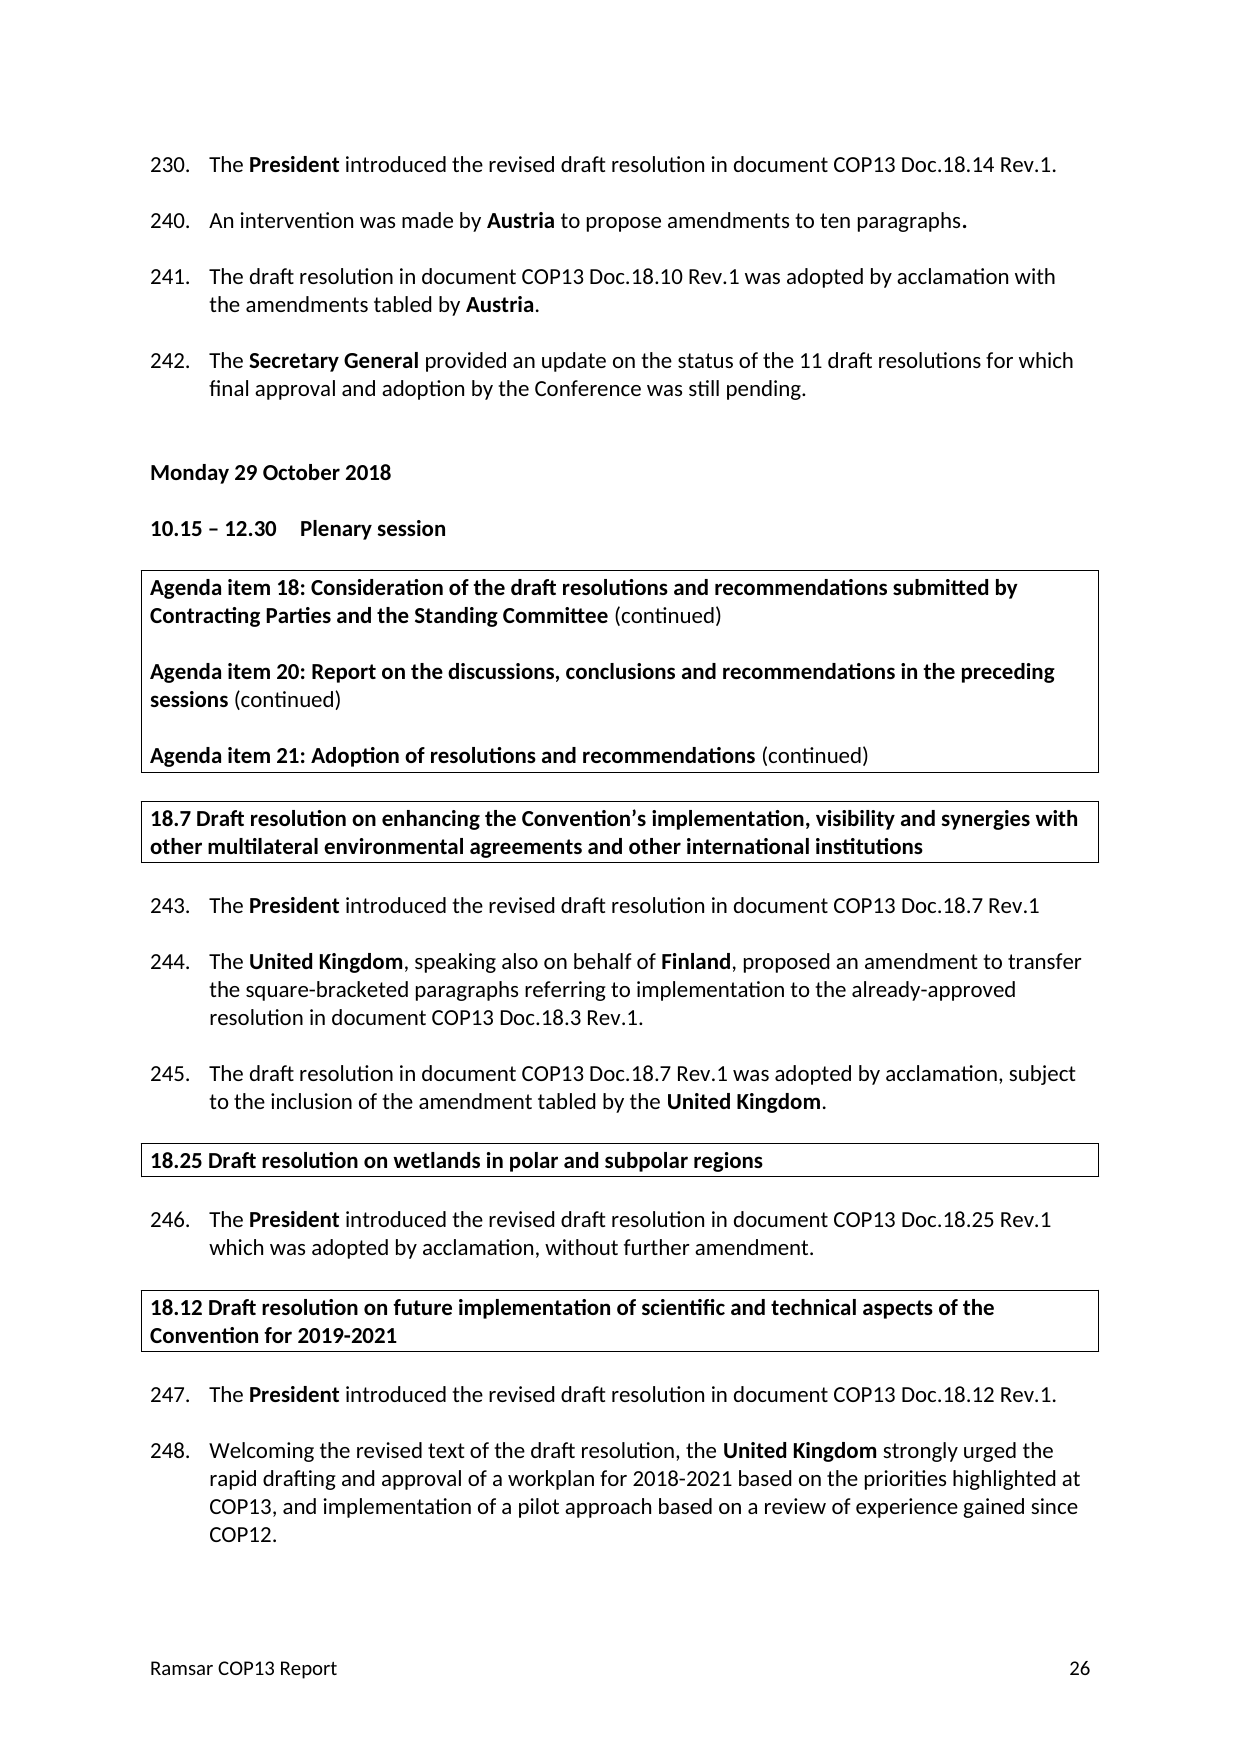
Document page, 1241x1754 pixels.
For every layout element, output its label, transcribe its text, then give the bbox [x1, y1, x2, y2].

text Agenda item 18: Consideration of the draft resolutions and recommendations submitted by Contracting Parties and the Standing Committee (continued) [142, 571, 1098, 629]
text 242. The Secretary General provided an update on the status of the 11 draft resolutions for which final approval and adoption by the Conference was still pending. [150, 346, 1090, 402]
text 10.15 – 12.30 Plenary session [150, 514, 1090, 542]
text 18.25 Draft resolution on wetlands in polar and subpolar regions [142, 1144, 1098, 1176]
text 247. The President introduced the revised draft resolution in document COP13 Doc.18.12 Rev.1. [150, 1380, 1090, 1408]
text 18.7 Draft resolution on enhancing the Convention’s implementation, visibility and synergies with other multilateral environmental agreements and other international institutions [142, 802, 1098, 862]
text 244. The United Kingdom, speaking also on behalf of Finland, proposed an amendment to transfer the square-bracketed paragraphs referring to implementation to the already-approved resolution in document COP13 Doc.18.3 Rev.1. [150, 947, 1090, 1031]
text 18.12 Draft resolution on future implementation of scientific and technical aspects of the Convention for 2019-2021 [142, 1291, 1098, 1351]
text Agenda item 21: Adoption of resolutions and recommendations (continued) [142, 738, 1098, 772]
text 246. The President introduced the revised draft resolution in document COP13 Doc.18.25 Rev.1 which was adopted by acclamation, without further amendment. [150, 1206, 1090, 1262]
text 248. Welcoming the revised text of the draft resolution, the United Kingdom strongly urged the rapid drafting and approval of a workplan for 2018-2021 based on the priorities highlighted at COP13, and implementation of a pilot approach based on a review of experience gained since COP12. [150, 1436, 1090, 1548]
text 245. The draft resolution in document COP13 Doc.18.7 Rev.1 was adopted by acclamation, subject to the inclusion of the amendment tabled by the United Kingdom. [150, 1059, 1090, 1115]
text 230. The President introduced the revised draft resolution in document COP13 Doc.18.14 Rev.1. [150, 150, 1090, 178]
text 241. The draft resolution in document COP13 Doc.18.10 Rev.1 was adopted by acclamation with the amendments tabled by Austria. [150, 262, 1090, 318]
text 243. The President introduced the revised draft resolution in document COP13 Doc.18.7 Rev.1 [150, 891, 1090, 919]
text Agenda item 20: Report on the discussions, conclusions and recommendations in the preceding sessions (continued) [150, 657, 1090, 713]
text 240. An intervention was made by Austria to propose amendments to ten paragraphs. [150, 206, 1090, 234]
text Monday 29 October 2018 [150, 458, 1090, 486]
